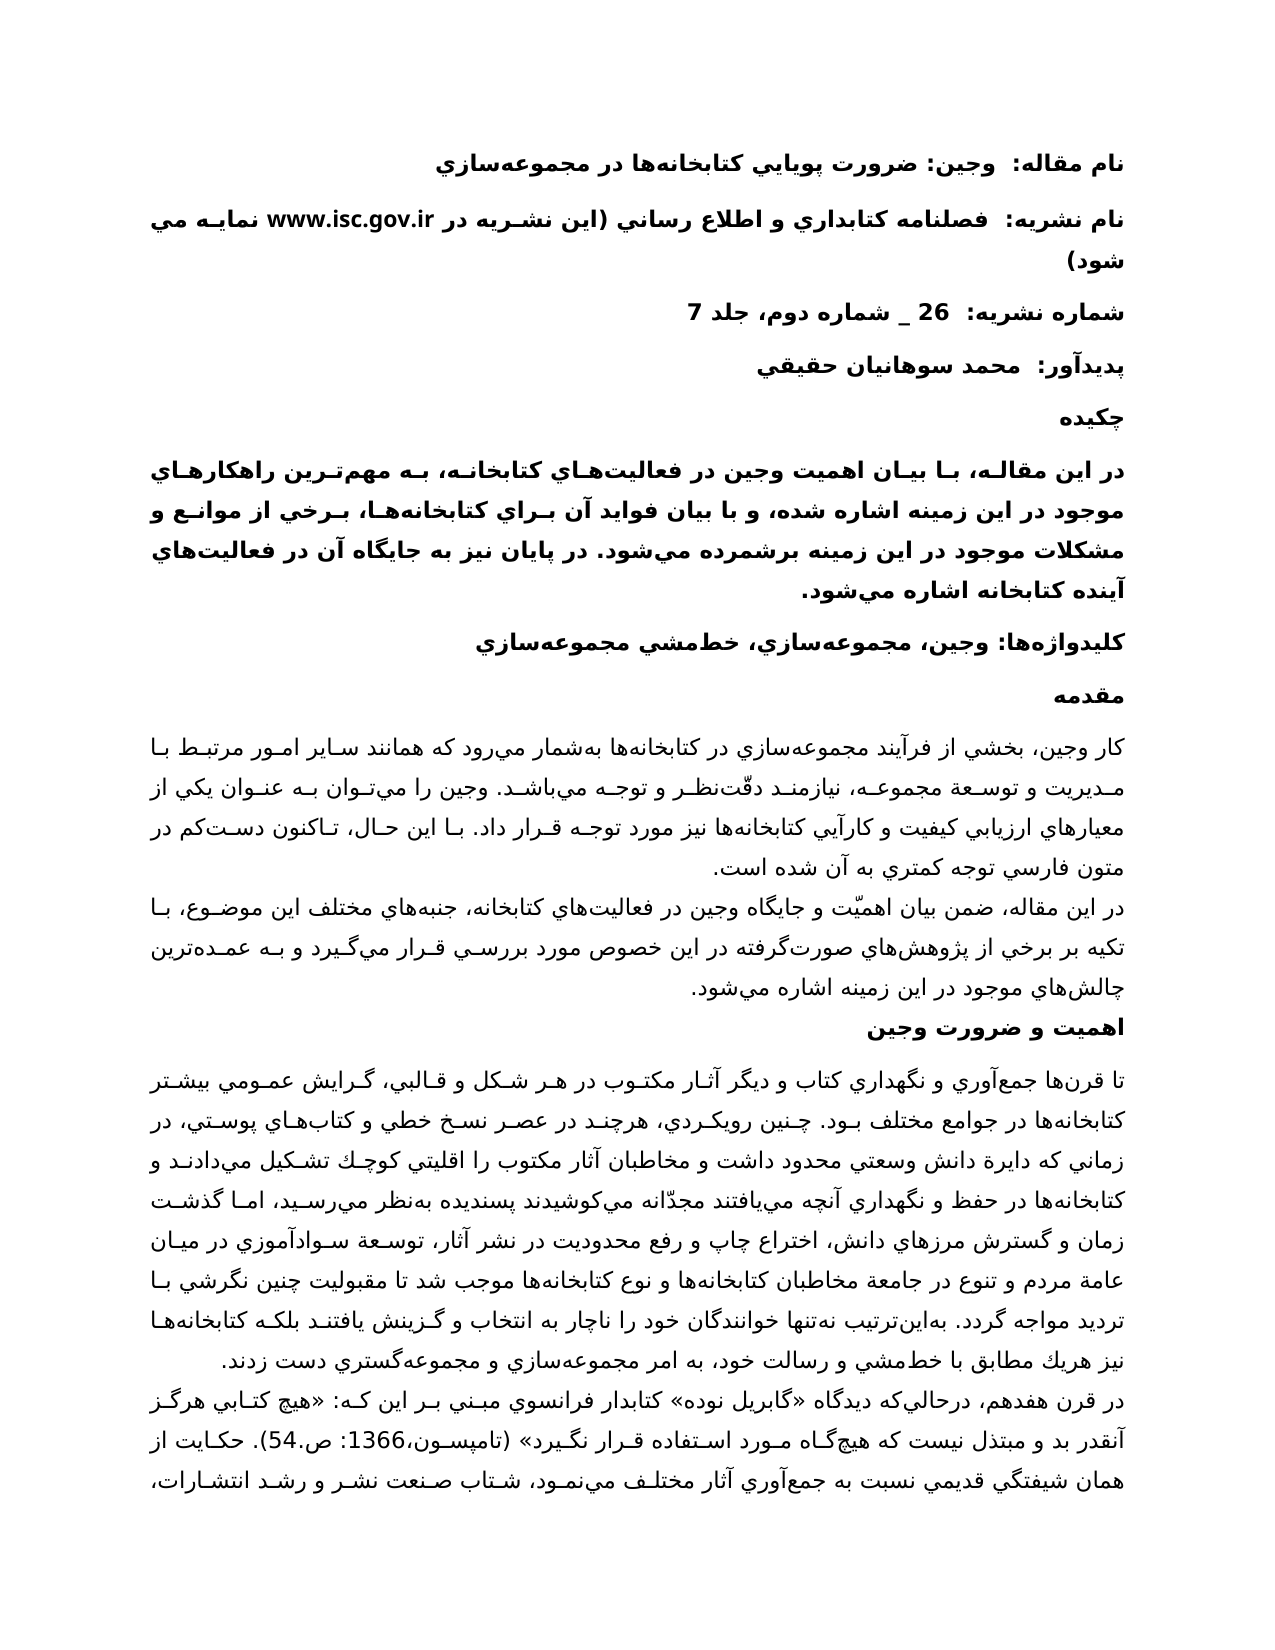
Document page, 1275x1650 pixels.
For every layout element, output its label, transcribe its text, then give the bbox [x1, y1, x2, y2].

text كليدواژه‌ها: وجين، مجموعه‌سازي، خط‌مشي مجموعه‌سازي [150, 629, 1125, 656]
text نام مقاله: وجين: ضرورت پويايي كتابخانه‌ها در مجموعه‌سازي [150, 150, 1125, 177]
text مقدمه [150, 682, 1125, 709]
text شماره نشريه: 26 _ شماره دوم، جلد 7 [150, 299, 1125, 326]
text پديدآور: محمد سوهانيان حقيقي [150, 352, 1125, 379]
text نام نشريه: فصلنامه كتابداري و اطلاع رساني (اين نشريه در www.isc.gov.ir نمايه مي شود) [150, 202, 1125, 274]
text اهميت و ضرورت وجين [150, 1014, 1125, 1041]
text كار وجين، بخشي از فرآيند مجموعه‌سازي در كتابخانه‌ها به‌شمار مي‌رود كه همانند ساير امور مرتبط با مديريت و توسعة مجموعه، نيازمند دق‍ّت‌نظر و توجه مي‌باشد. وجين را مي‌توان به عنوان يكي از معيارهاي ارزيابي كيفيت و كارآيي كتابخانه‌ها نيز مورد توجه قرار داد. با اين حال، تاكنون دست‌كم در متون فارسي توجه كمتري به آن شده است. [150, 734, 1125, 881]
text در اين مقاله، ضمن بيان اهمي‍ّت و جايگاه وجين در فعاليت‌هاي كتابخانه، جنبه‌هاي مختلف اين موضوع، با تكيه بر برخي از پژوهش‌هاي صورت‌گرفته در اين خصوص مورد بررسي قرار مي‌گيرد و به عمده‌ترين چالش‌هاي موجود در اين زمينه اشاره مي‌شود. [150, 894, 1125, 1001]
text تا قرن‌ها جمع‌آوري و نگهداري كتاب و ديگر آثار مكتوب در هر شكل و قالبي، گرايش عمومي بيشتر كتابخانه‌ها در جوامع مختلف بود. چنين رويكردي، هرچند در عصر نسخ خطي و كتاب‌هاي پوستي، در زماني كه دايرة دانش وسعتي محدود داشت و مخاطبان آثار مكتوب را اقليتي كوچك تشكيل مي‌دادند و كتابخانه‌ها در حفظ و نگهداري آنچه مي‌يافتند مجد‌ّانه مي‌كوشيدند پسنديده به‌نظر مي‌رسيد، اما گذشت زمان و گسترش مرزهاي دانش، اختراع چاپ و رفع محدوديت در نشر آثار، توسعة سوادآموزي در ميان عامة مردم و تنوع در جامعة مخاطبان كتابخانه‌ها و نوع كتابخانه‌ها موجب شد تا مقبوليت چنين نگرشي با ترديد مواجه گردد. به‌اين‌ترتيب نه‌تنها خوانندگان خود را ناچار به انتخاب و گزينش يافتند بلكه كتابخانه‌ها نيز هريك مطابق با خط‌مشي و رسالت خود، به امر مجموعه‌سازي و مجموعه‌گستري دست زدند. [150, 1067, 1125, 1374]
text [150, 1387, 1125, 1494]
text در اين مقاله، با بيان اهميت وجين در فعاليت‌هاي كتابخانه، به مهم‌ترين راهكارهاي موجود در اين زمينه اشاره شده، و با بيان فوايد آن براي كتابخانه‌ها، برخي از موانع و مشكلات موجود در اين زمينه برشمرده مي‌شود. در پايان نيز به جايگاه آن در فعاليت‌هاي آينده كتابخانه اشاره مي‌شود. [150, 457, 1125, 604]
text چكيده [150, 404, 1125, 431]
